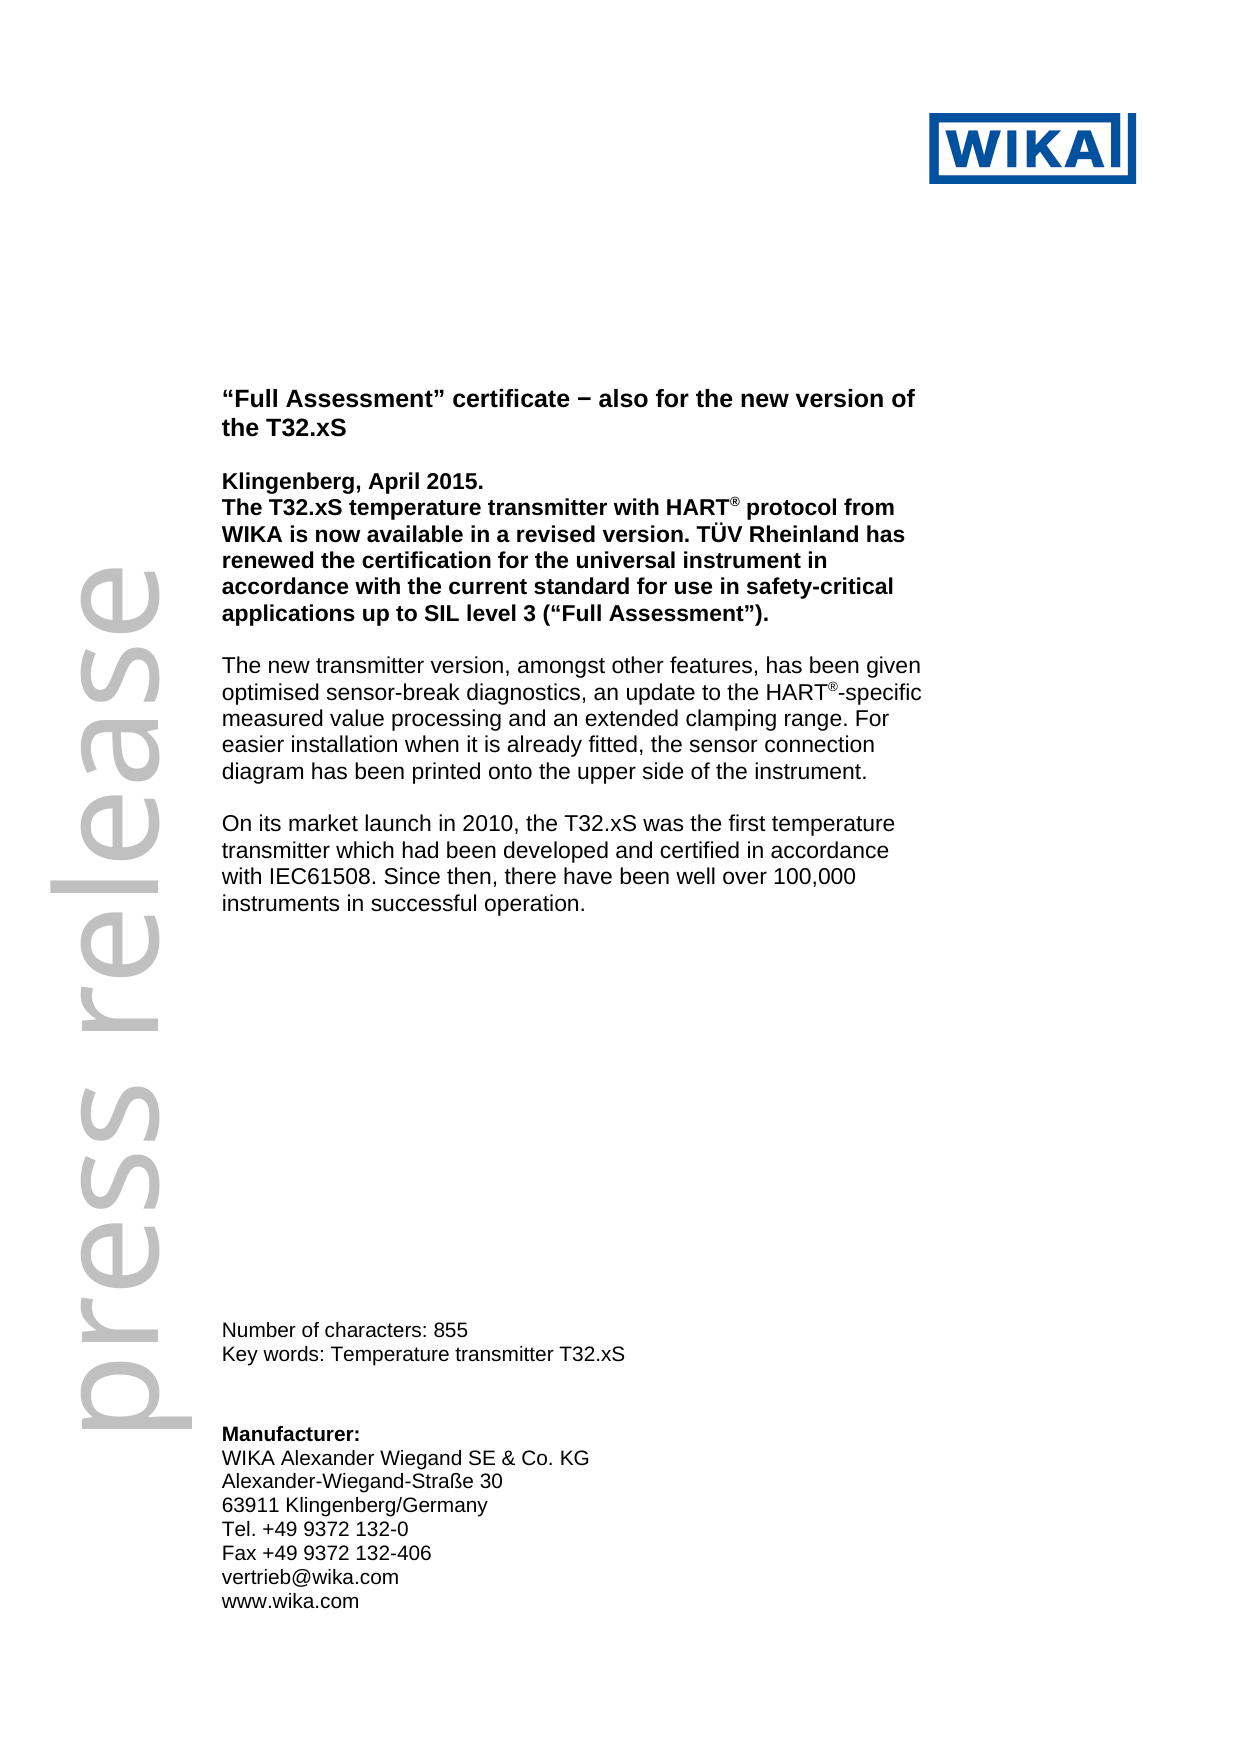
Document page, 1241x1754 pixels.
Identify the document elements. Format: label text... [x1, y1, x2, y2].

text vertrieb@wika.com [222, 1565, 930, 1589]
text The T32.xS temperature transmitter with HART® protocol from WIKA is now available in a revised version. TÜV Rheinland has renewed the certification for the universal instrument in accordance with the current standard for use in safety-critical applications up to SIL level 3 (“Full Assessment”). [222, 494, 930, 626]
text “Full Assessment” certificate − also for the new version of the T32.xS [222, 384, 930, 441]
text Alexander-Wiegand-Straße 30 [222, 1469, 930, 1493]
text Klingenberg, April 2015. [222, 468, 930, 494]
text Tel. +49 9372 132-0 [222, 1517, 930, 1541]
text Number of characters: 855 [222, 1318, 930, 1342]
text WIKA Alexander Wiegand SE & Co. KG [222, 1445, 930, 1469]
text On its market launch in 2010, the T32.xS was the first temperature transmitter which had been developed and certified in accordance with IEC61508. Since then, there have been well over 100,000 instruments in successful operation. [222, 810, 930, 916]
picture [929, 113, 1137, 184]
text The new transmitter version, amongst other features, has been given optimised sensor-break diagnostics, an update to the HART®-specific measured value processing and an extended clamping range. For easier installation when it is already fitted, the sensor connection diagram has been printed onto the upper side of the instrument. [222, 652, 930, 784]
text www.wika.com [222, 1589, 930, 1613]
text 63911 Klingenberg/Germany [222, 1493, 930, 1517]
text Fax +49 9372 132-406 [222, 1541, 930, 1565]
text Key words: Temperature transmitter T32.xS [222, 1342, 880, 1373]
text Manufacturer: [222, 1421, 930, 1445]
